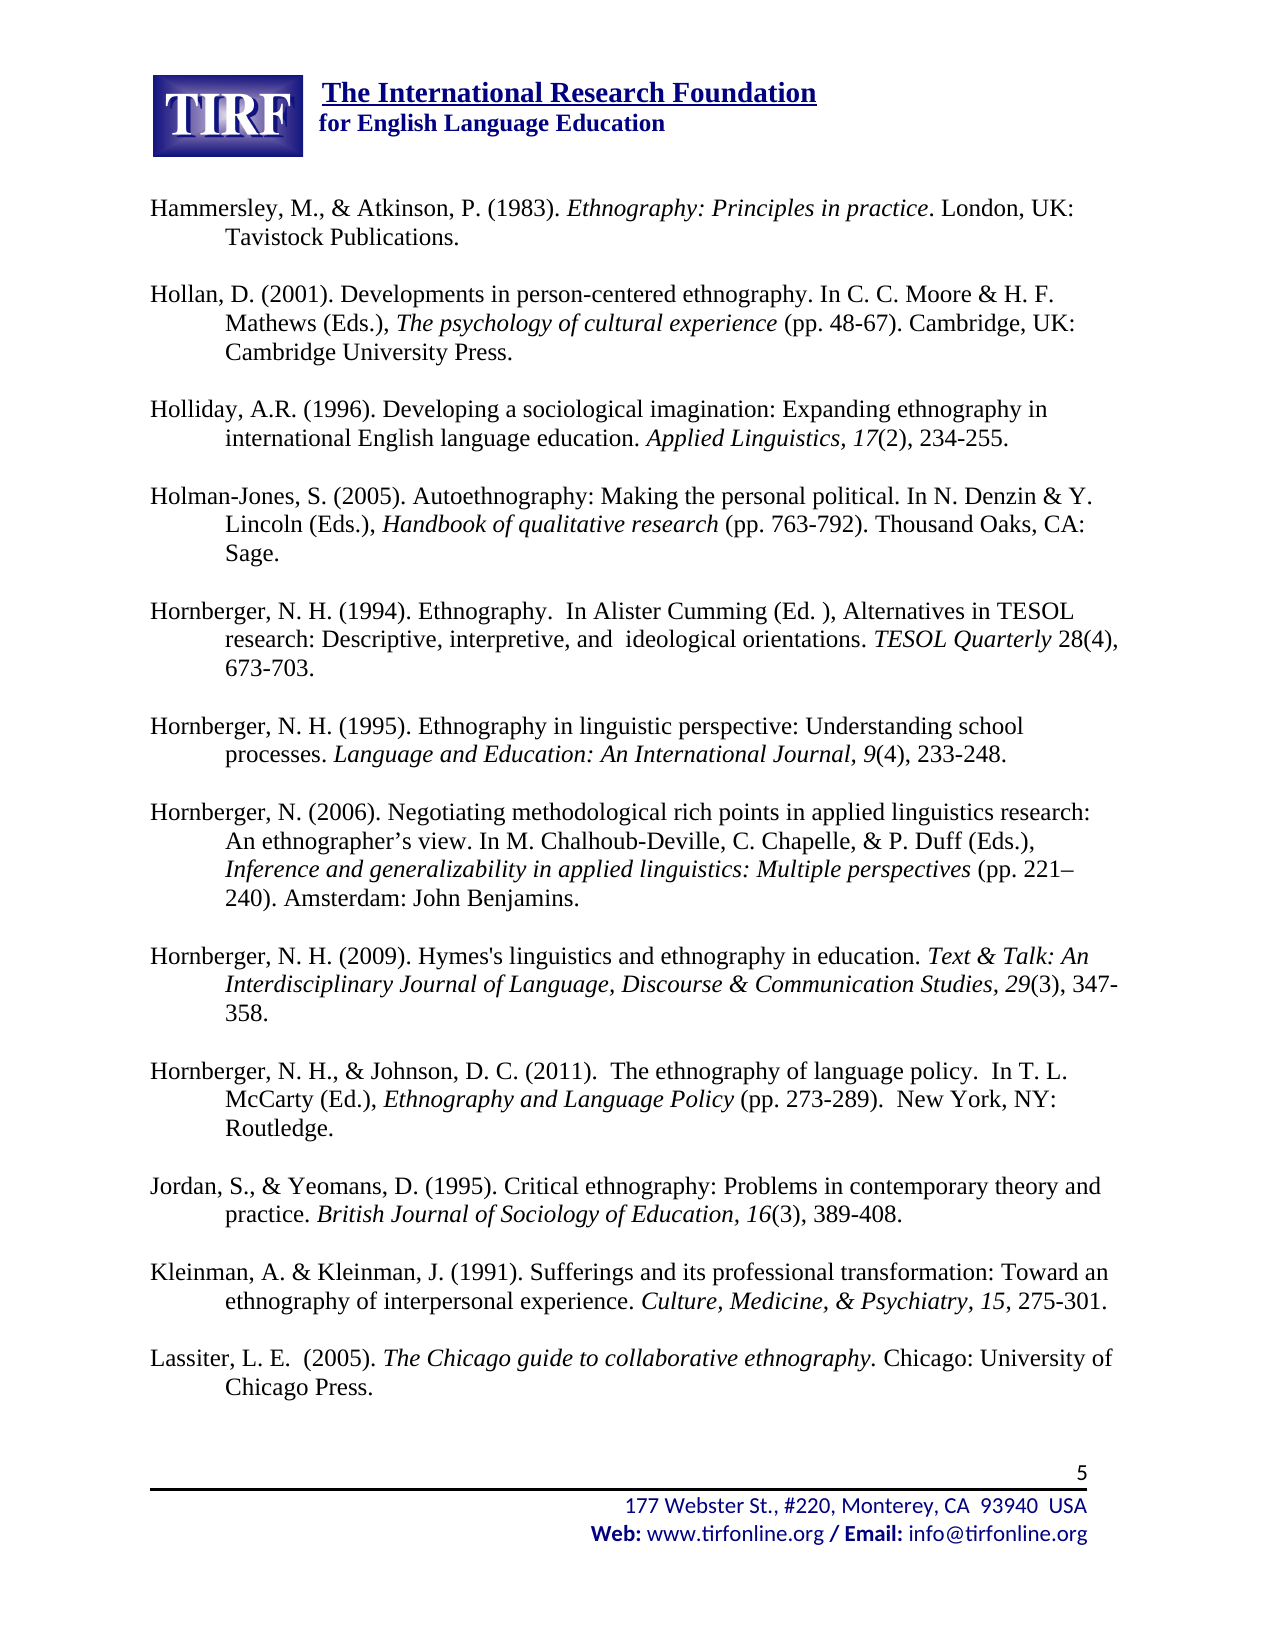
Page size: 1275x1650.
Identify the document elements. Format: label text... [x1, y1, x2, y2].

text Hornberger, N. (2006). Negotiating methodological rich points in applied linguistics research: An ethnographer’s view. In M. Chalhoub-Deville, C. Chapelle, & P. Duff (Eds.), Inference and generalizability in applied linguistics: Multiple perspectives (pp. 221–240). Amsterdam: John Benjamins. [150, 797, 1125, 912]
text Jordan, S., & Yeomans, D. (1995). Critical ethnography: Problems in contemporary theory and practice. British Journal of Sociology of Education, 16(3), 389-408. [150, 1171, 1125, 1228]
text Hollan, D. (2001). Developments in person-centered ethnography. In C. C. Moore & H. F. Mathews (Eds.), The psychology of cultural experience (pp. 48-67). Cambridge, UK: Cambridge University Press. [150, 279, 1125, 366]
text Hornberger, N. H., & Johnson, D. C. (2011). The ethnography of language policy. In T. L. McCarty (Ed.), Ethnography and Language Policy (pp. 273-289). New York, NY: Routledge. [150, 1056, 1125, 1142]
text Hornberger, N. H. (1995). Ethnography in linguistic perspective: Understanding school processes. Language and Education: An International Journal, 9(4), 233-248. [150, 711, 1125, 768]
text Hammersley, M., & Atkinson, P. (1983). Ethnography: Principles in practice. London, UK: Tavistock Publications. [150, 193, 1125, 251]
text Lassiter, L. E. (2005). The Chicago guide to collaborative ethnography. Chicago: University of Chicago Press. [150, 1343, 1125, 1401]
text Kleinman, A. & Kleinman, J. (1991). Sufferings and its professional transformation: Toward an ethnography of interpersonal experience. Culture, Medicine, & Psychiatry, 15, 275-301. [150, 1257, 1125, 1314]
text Holman-Jones, S. (2005). Autoethnography: Making the personal political. In N. Denzin & Y. Lincoln (Eds.), Handbook of qualitative research (pp. 763-792). Thousand Oaks, CA: Sage. [150, 481, 1125, 567]
text Holliday, A.R. (1996). Developing a sociological imagination: Expanding ethnography in international English language education. Applied Linguistics, 17(2), 234-255. [150, 394, 1125, 452]
text Hornberger, N. H. (1994). Ethnography. In Alister Cumming (Ed. ), Alternatives in TESOL research: Descriptive, interpretive, and ideological orientations. TESOL Quarterly 28(4), 673-703. [150, 596, 1125, 682]
text Hornberger, N. H. (2009). Hymes's linguistics and ethnography in education. Text & Talk: An Interdisciplinary Journal of Language, Discourse & Communication Studies, 29(3), 347-358. [150, 941, 1125, 1027]
picture [153, 75, 304, 157]
